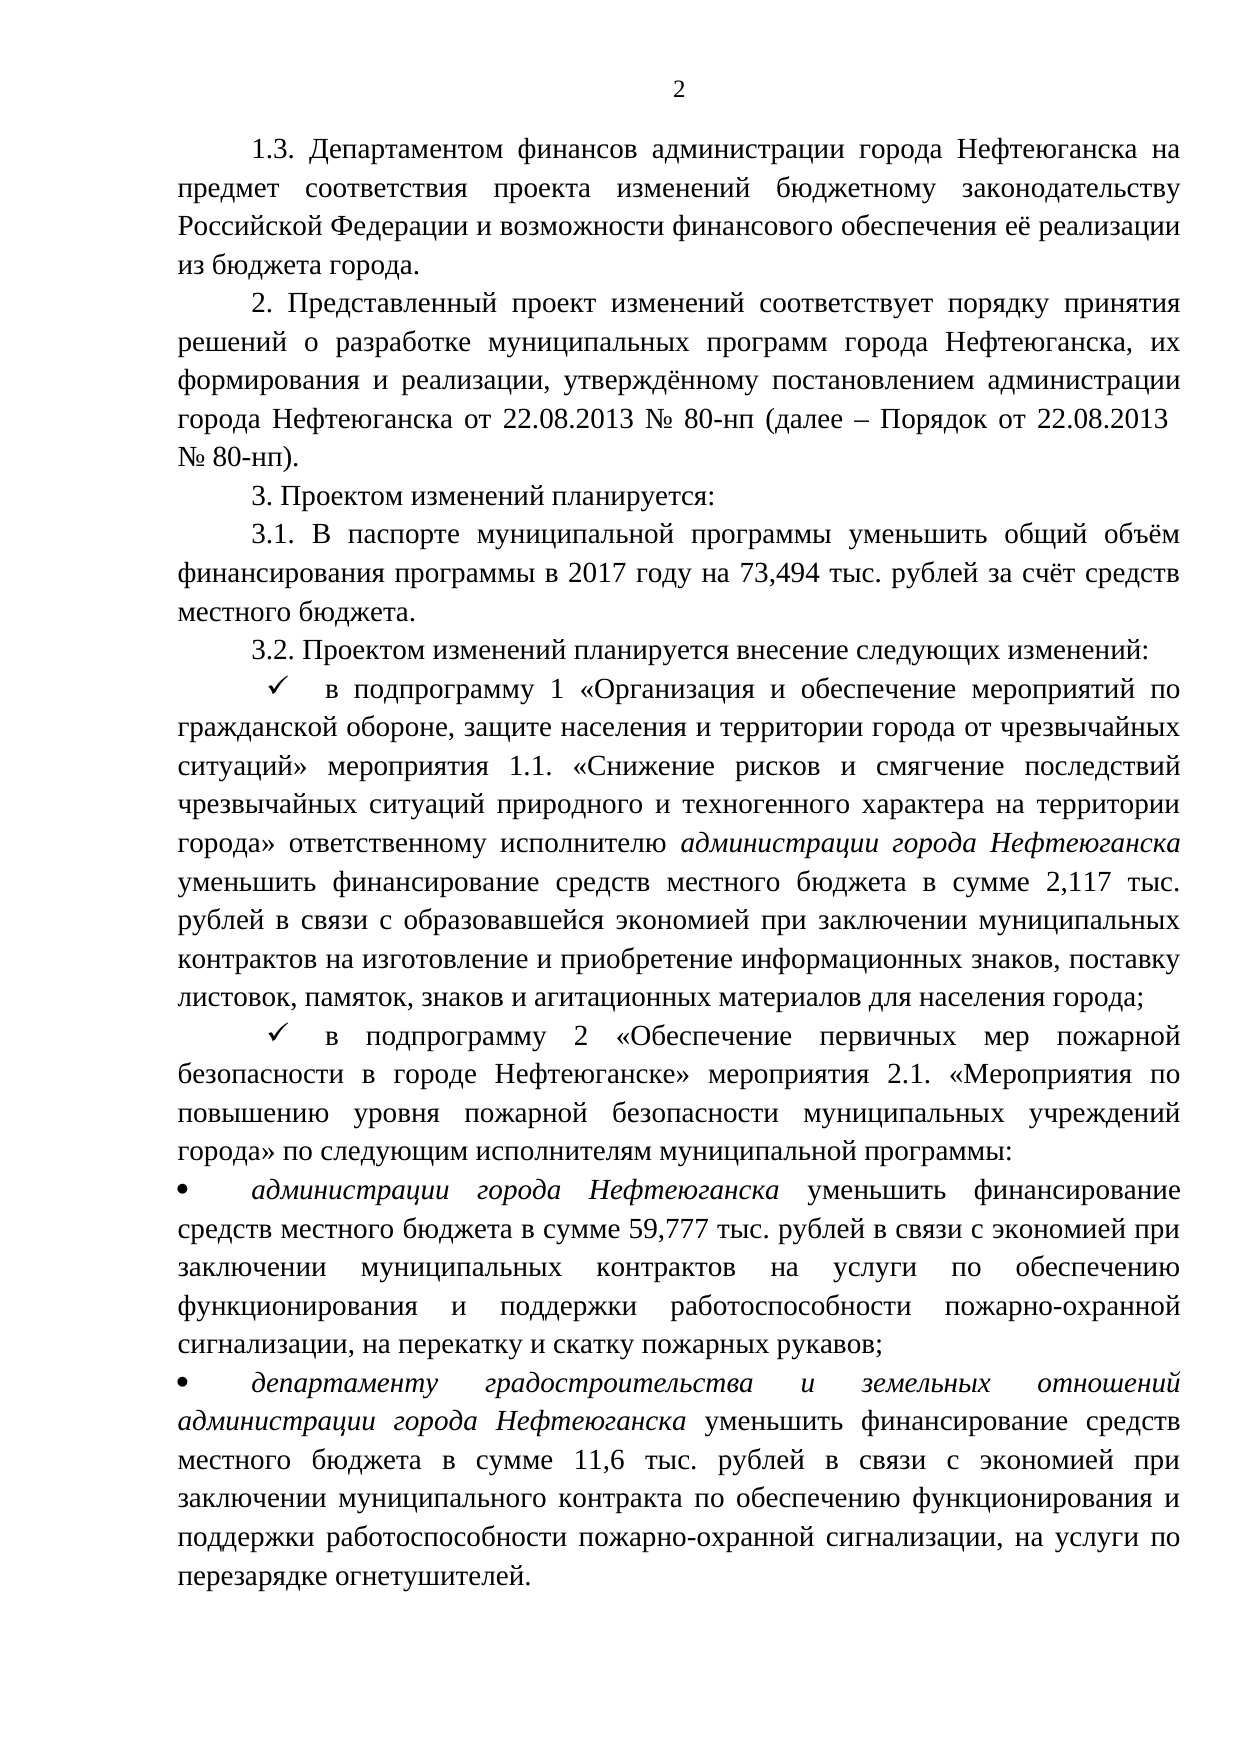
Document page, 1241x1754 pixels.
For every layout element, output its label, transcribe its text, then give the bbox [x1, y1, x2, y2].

text 1.3. Департаментом финансов администрации города Нефтеюганска на предмет соответствия проекта изменений бюджетному законодательству Российской Федерации и возможности финансового обеспечения её реализации из бюджета города. [177, 131, 1181, 280]
text 3.2. Проектом изменений планируется внесение следующих изменений: [177, 632, 1181, 666]
text 2. Представленный проект изменений соответствует порядку принятия решений о разработке муниципальных программ города Нефтеюганска, их формирования и реализации, утверждённому постановлением администрации города Нефтеюганска от 22.08.2013 № 80-нп (далее – Порядок от 22.08.2013 № 80-нп). [177, 285, 1181, 473]
list департаменту градостроительства и земельных отношений администрации города Нефтеюганска уменьшить финансирование средств местного бюджета в сумме 11,6 тыс. рублей в связи с экономией при заключении муниципального контракта по обеспечению функционирования и поддержки работоспособности пожарно-охранной сигнализации, на услуги по перезарядке огнетушителей. [177, 1365, 1181, 1591]
list администрации города Нефтеюганска уменьшить финансирование средств местного бюджета в сумме 59,777 тыс. рублей в связи с экономией при заключении муниципальных контрактов на услуги по обеспечению функционирования и поддержки работоспособности пожарно-охранной сигнализации, на перекатку и скатку пожарных рукавов; [177, 1172, 1181, 1360]
list в подпрограмму 2 «Обеспечение первичных мер пожарной безопасности в городе Нефтеюганске» мероприятия 2.1. «Мероприятия по повышению уровня пожарной безопасности муниципальных учреждений города» по следующим исполнителям муниципальной программы: [177, 1018, 1181, 1167]
text 3. Проектом изменений планируется: [177, 478, 1181, 512]
text 3.1. В паспорте муниципальной программы уменьшить общий объём финансирования программы в 2017 году на 73,494 тыс. рублей за счёт средств местного бюджета. [177, 517, 1181, 627]
list в подпрограмму 1 «Организация и обеспечение мероприятий по гражданской обороне, защите населения и территории города от чрезвычайных ситуаций» мероприятия 1.1. «Снижение рисков и смягчение последствий чрезвычайных ситуаций природного и техногенного характера на территории города» ответственному исполнителю администрации города Нефтеюганска уменьшить финансирование средств местного бюджета в сумме 2,117 тыс. рублей в связи с образовавшейся экономией при заключении муниципальных контрактов на изготовление и приобретение информационных знаков, поставку листовок, памяток, знаков и агитационных материалов для населения города; [177, 671, 1181, 1013]
